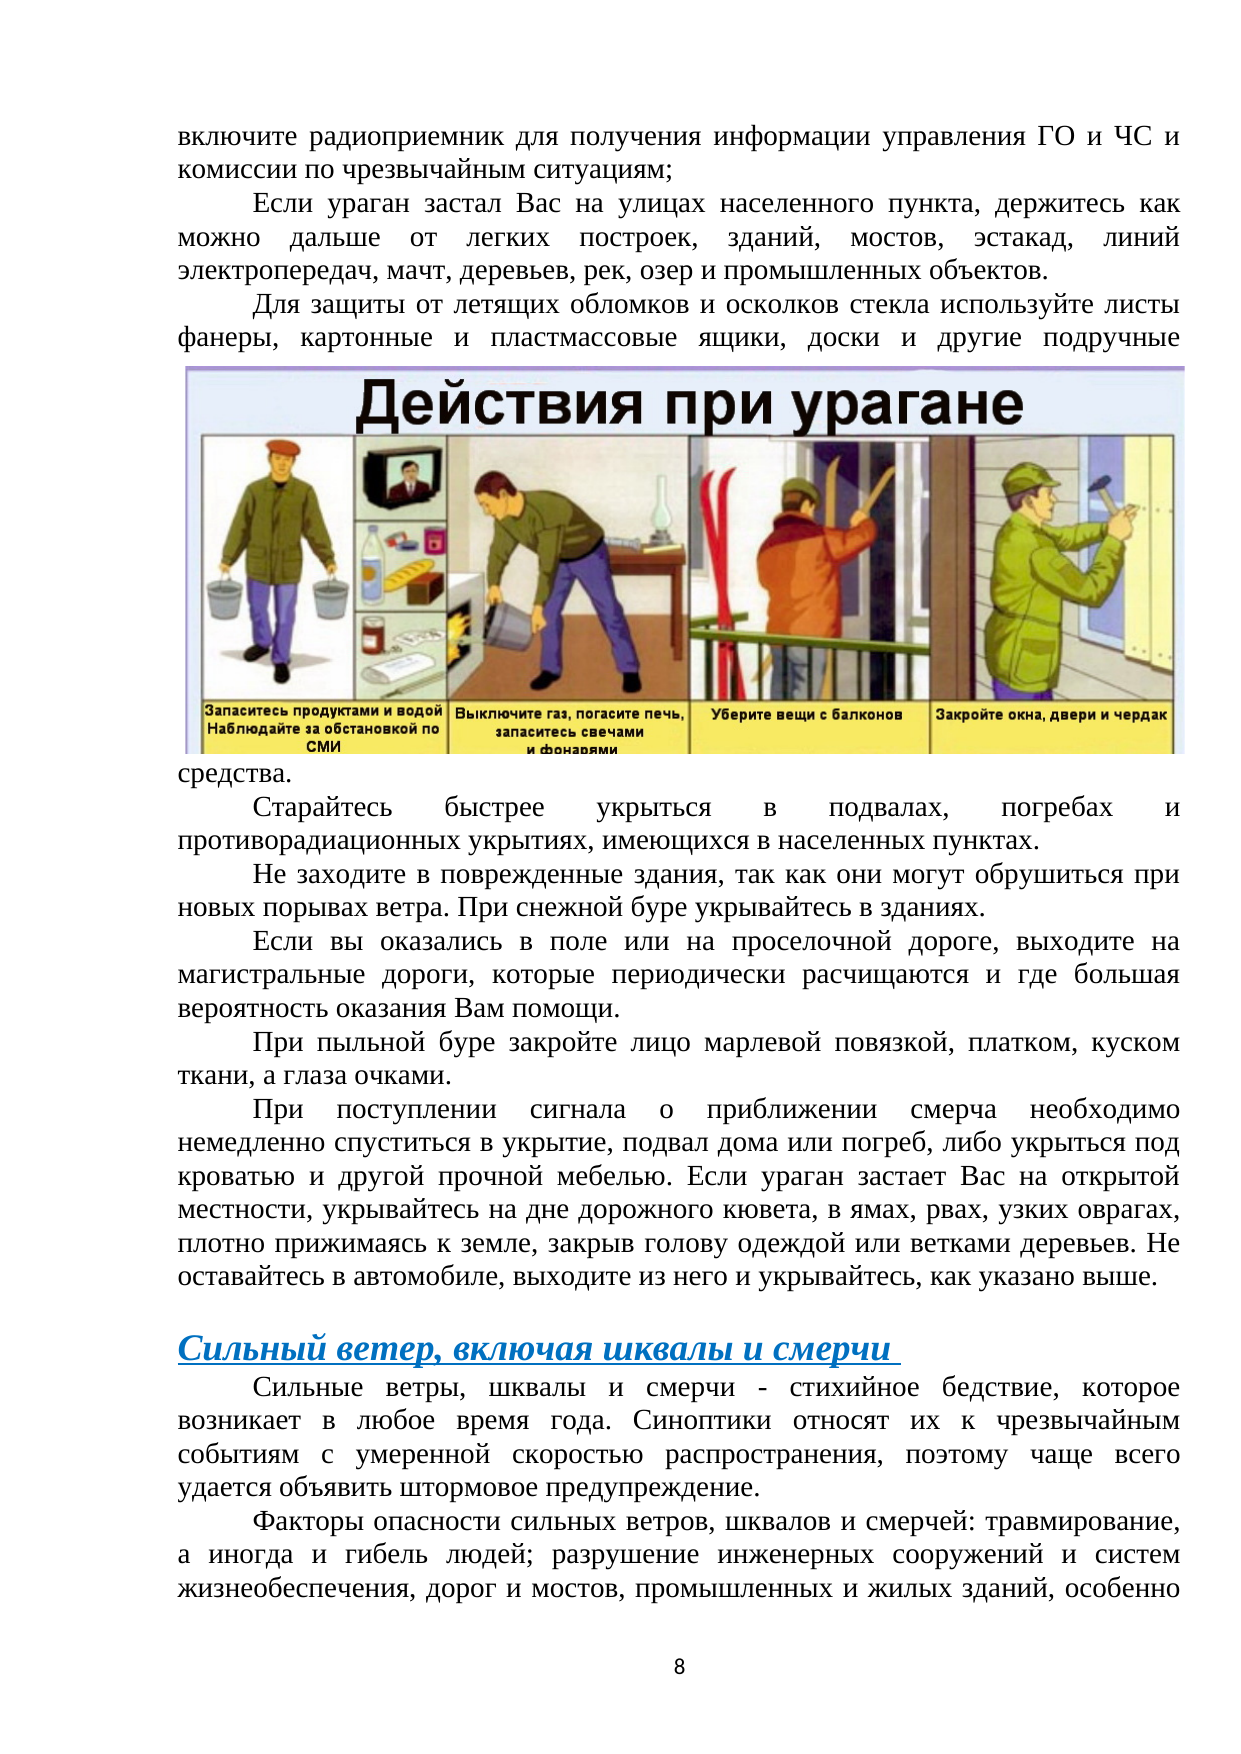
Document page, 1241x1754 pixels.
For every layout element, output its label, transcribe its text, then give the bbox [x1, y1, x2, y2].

text При поступлении сигнала о приближении смерча необходимо немедленно спуститься в укрытие, подвал дома или погреб, либо укрыться под кроватью и другой прочной мебелью. Если ураган застает Вас на открытой местности, укрывайтесь на дне дорожного кювета, в ямах, рвах, узких оврагах, плотно прижимаясь к земле, закрыв голову одеждой или ветками деревьев. Не оставайтесь в автомобиле, выходите из него и укрывайтесь, как указано выше. [177, 1091, 1181, 1292]
text Если ураган застал Вас на улицах населенного пункта, держитесь как можно дальше от легких построек, зданий, мостов, эстакад, линий электропередач, мачт, деревьев, рек, озер и промышленных объектов. [177, 185, 1181, 286]
text Если вы оказались в поле или на проселочной дороге, выходите на магистральные дороги, которые периодически расчищаются и где большая вероятность оказания Вам помощи. [177, 923, 1181, 1024]
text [177, 1503, 1181, 1603]
text Старайтесь быстрее укрыться в подвалах, погребах и противорадиационных укрытиях, имеющихся в населенных пунктах. [177, 789, 1181, 856]
text При пыльной буре закройте лицо марлевой повязкой, платком, куском ткани, а глаза очками. [177, 1024, 1181, 1091]
text Сильный ветер, включая шквалы и смерчи [177, 1326, 1181, 1369]
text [177, 118, 1181, 185]
text Не заходите в поврежденные здания, так как они могут обрушиться при новых порывах ветра. При снежной буре укрывайтесь в зданиях. [177, 856, 1181, 923]
text Сильные ветры, шквалы и смерчи - стихийное бедствие, которое возникает в любое время года. Синоптики относят их к чрезвычайным событиям с умеренной скоростью распространения, поэтому чаще всего удается объявить штормовое предупреждение. [177, 1369, 1181, 1503]
picture [185, 366, 1184, 754]
